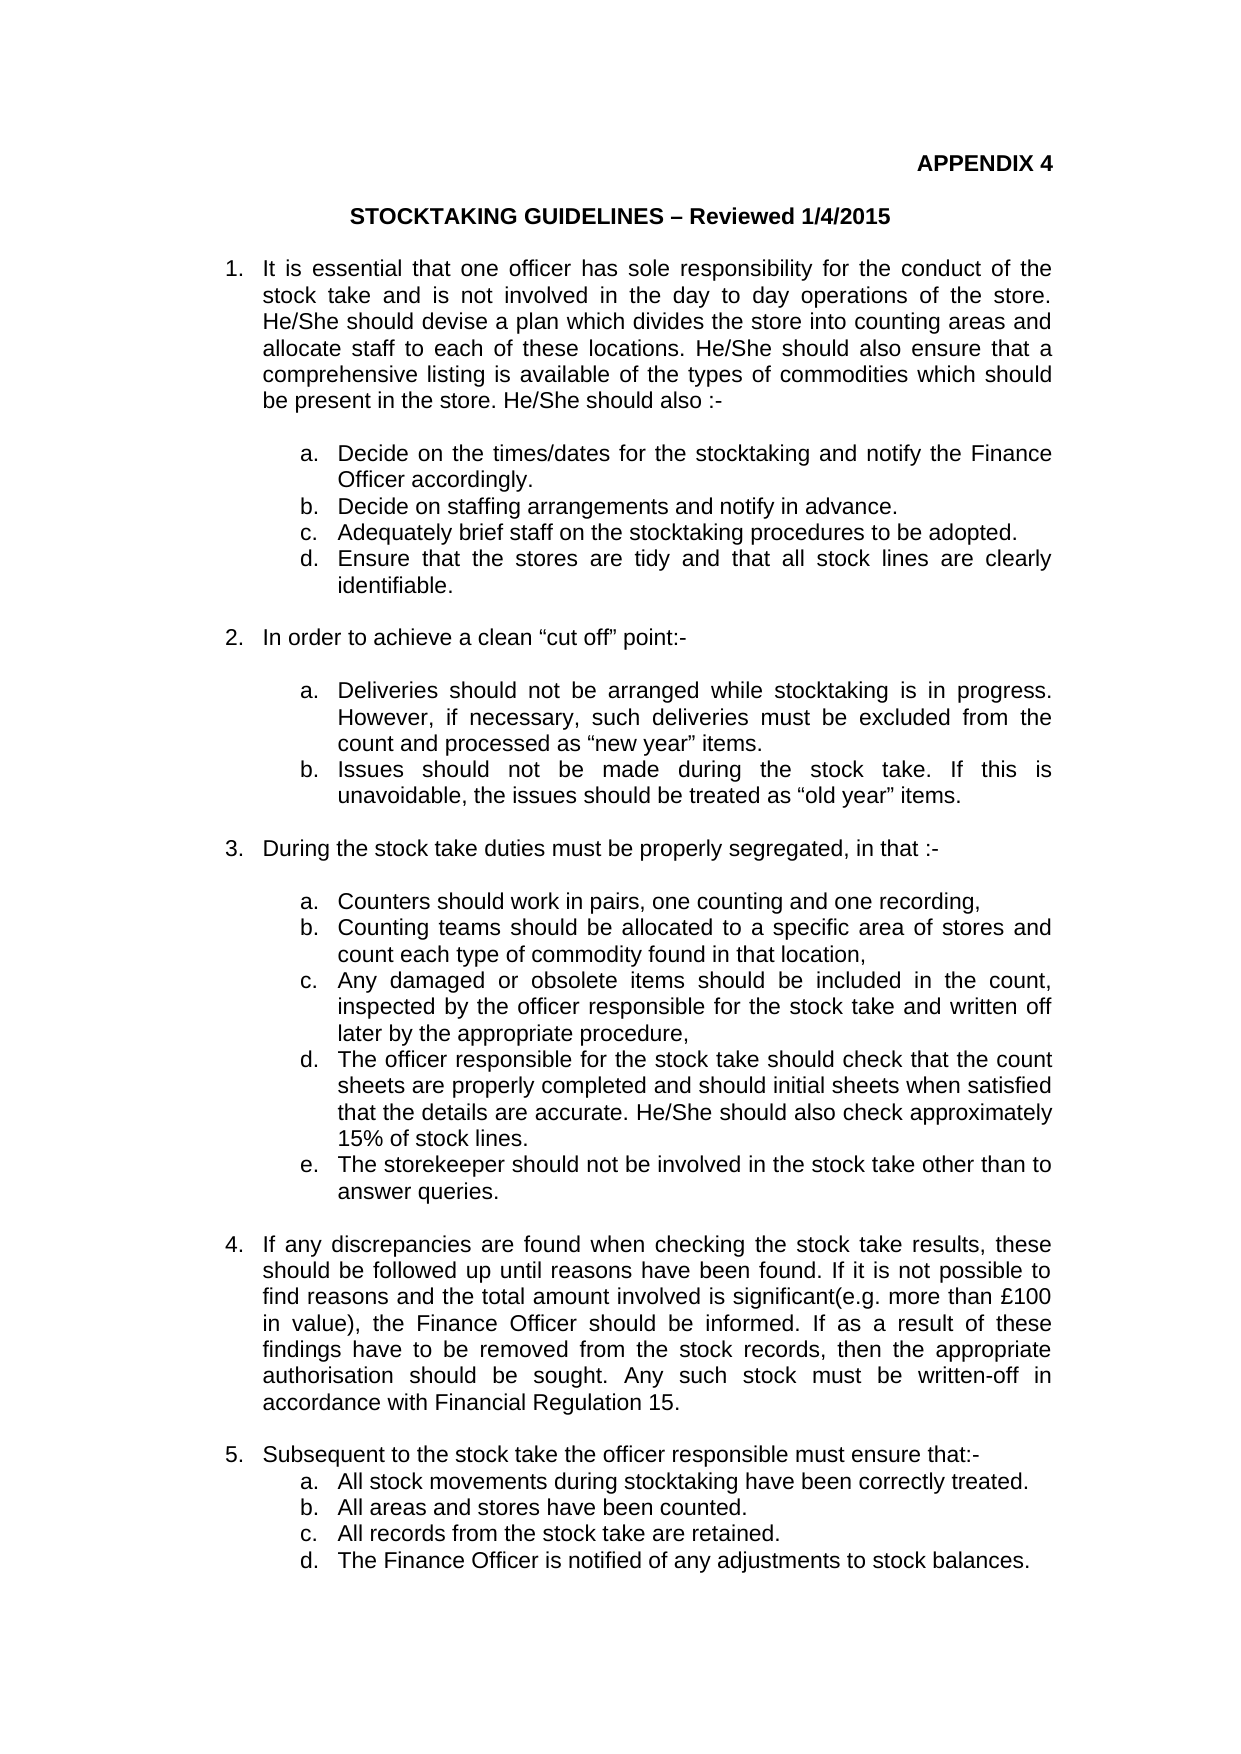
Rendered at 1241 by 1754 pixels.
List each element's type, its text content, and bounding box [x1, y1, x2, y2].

list Decide on staffing arrangements and notify in advance. [300, 493, 1053, 519]
list The Finance Officer is notified of any adjustments to stock balances. [300, 1547, 1053, 1573]
list During the stock take duties must be properly segregated, in that :- [225, 835, 1053, 862]
list Adequately brief staff on the stocktaking procedures to be adopted. [300, 519, 1053, 545]
list Issues should not be made during the stock take. If this is unavoidable, the issues should be treated as “old year” items. [300, 756, 1053, 809]
list If any discrepancies are found when checking the stock take results, these should be followed up until reasons have been found. If it is not possible to find reasons and the total amount involved is significant(e.g. more than £100 in value), the Finance Officer should be informed. If as a result of these findings have to be removed from the stock records, then the appropriate authorisation should be sought. Any such stock must be written-off in accordance with Financial Regulation 15. [225, 1231, 1053, 1415]
list The officer responsible for the stock take should check that the count sheets are properly completed and should initial sheets when satisfied that the details are accurate. He/She should also check approximately 15% of stock lines. [300, 1046, 1053, 1151]
list Deliveries should not be arranged while stocktaking is in progress. However, if necessary, such deliveries must be excluded from the count and processed as “new year” items. [300, 677, 1053, 756]
list Ensure that the stores are tidy and that all stock lines are clearly identifiable. [300, 545, 1053, 598]
list Subsequent to the stock take the officer responsible must ensure that:- [225, 1441, 1053, 1468]
list All areas and stores have been counted. [300, 1494, 1053, 1520]
list The storekeeper should not be involved in the stock take other than to answer queries. [300, 1151, 1053, 1204]
list Decide on the times/dates for the stocktaking and notify the Finance Officer accordingly. [300, 440, 1053, 493]
list All records from the stock take are retained. [300, 1520, 1053, 1547]
list All stock movements during stocktaking have been correctly treated. [300, 1468, 1053, 1494]
text APPENDIX 4 [187, 150, 1053, 176]
list Counters should work in pairs, one counting and one recording, [300, 888, 1053, 914]
list It is essential that one officer has sole responsibility for the conduct of the stock take and is not involved in the day to day operations of the store. He/She should devise a plan which divides the store into counting areas and allocate staff to each of these locations. He/She should also ensure that a comprehensive listing is available of the types of commodities which should be present in the store. He/She should also :- [225, 255, 1053, 413]
text STOCKTAKING GUIDELINES – Reviewed 1/4/2015 [187, 203, 1053, 229]
list In order to achieve a clean “cut off” point:- [225, 624, 1053, 651]
list Counting teams should be allocated to a specific area of stores and count each type of commodity found in that location, [300, 914, 1053, 967]
list Any damaged or obsolete items should be included in the count, inspected by the officer responsible for the stock take and written off later by the appropriate procedure, [300, 967, 1053, 1046]
